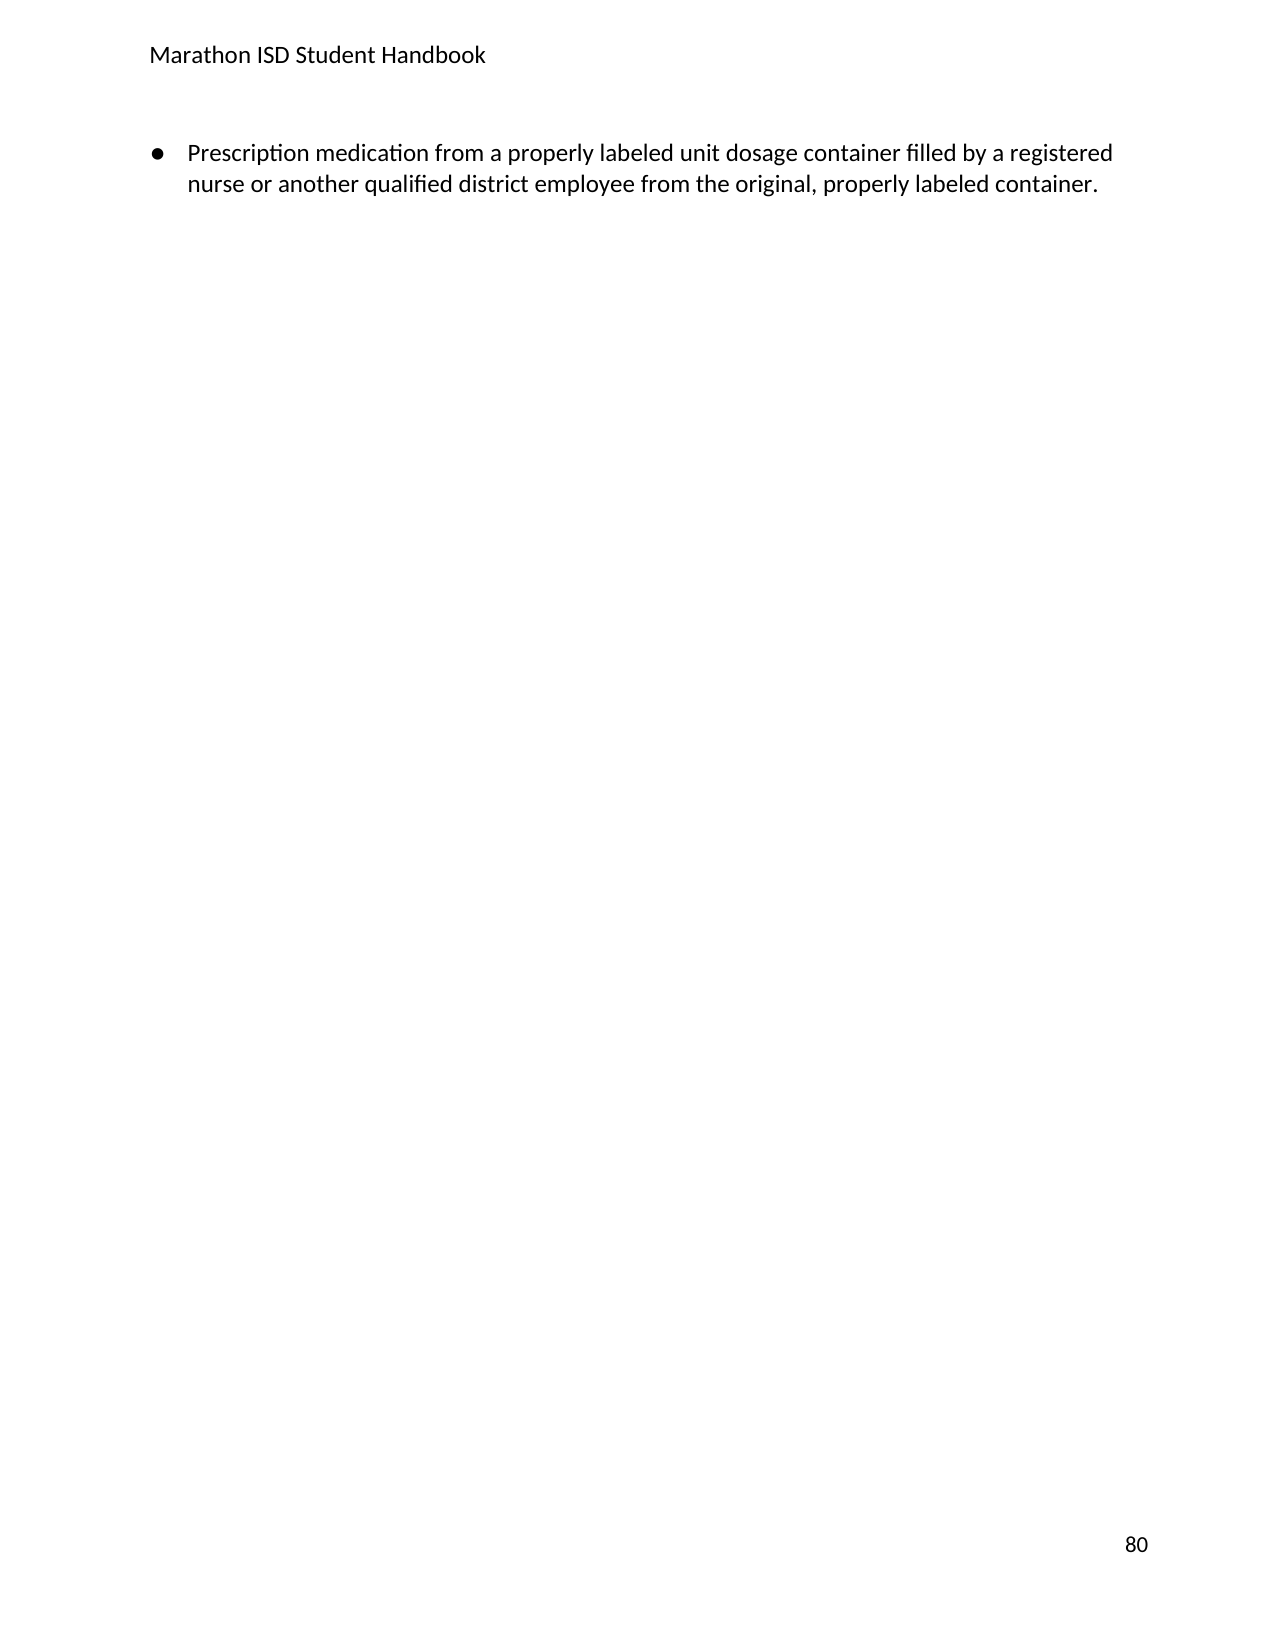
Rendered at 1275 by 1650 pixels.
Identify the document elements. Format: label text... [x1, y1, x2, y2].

list Prescription medication from a properly labeled unit dosage container filled by a registered nurse or another qualified district employee from the original, properly labeled container. [150, 137, 1114, 198]
